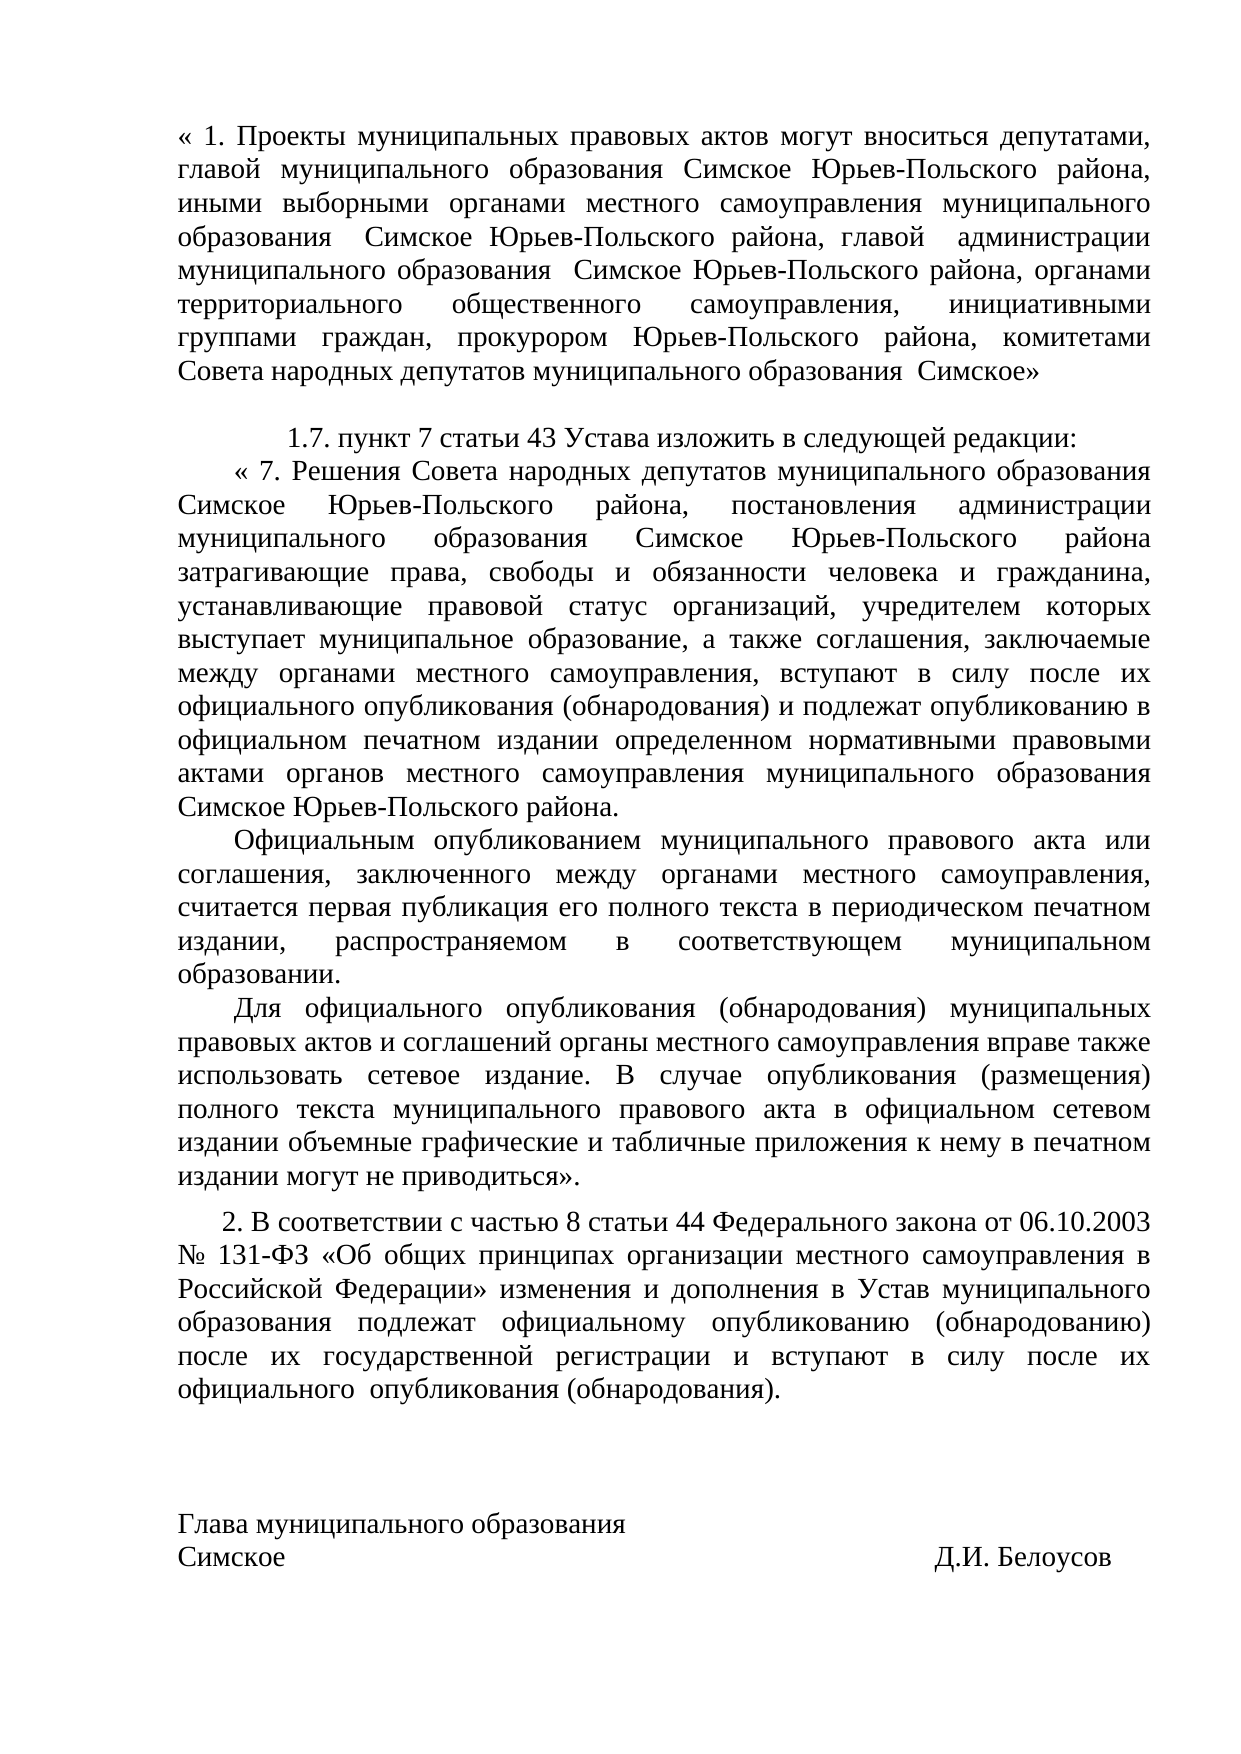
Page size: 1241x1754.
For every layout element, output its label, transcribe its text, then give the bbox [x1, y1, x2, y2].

text Симское Д.И. Белоусов [177, 1539, 1152, 1573]
text « 7. Решения Совета народных депутатов муниципального образования Симское Юрьев-Польского района, постановления администрации муниципального образования Симское Юрьев-Польского района затрагивающие права, свободы и обязанности человека и гражданина, устанавливающие правовой статус организаций, учредителем которых выступает муниципальное образование, а также соглашения, заключаемые между органами местного самоуправления, вступают в силу после их официального опубликования (обнародования) и подлежат опубликованию в официальном печатном издании определенном нормативными правовыми актами органов местного самоуправления муниципального образования Симское Юрьев-Польского района. [177, 453, 1152, 822]
text 2. В соответствии с частью 8 статьи 44 Федерального закона от 06.10.2003 № 131-ФЗ «Об общих принципах организации местного самоуправления в Российской Федерации» изменения и дополнения в Устав муниципального образования подлежат официальному опубликованию (обнародованию) после их государственной регистрации и вступают в силу после их официального опубликования (обнародования). [177, 1204, 1152, 1405]
text Для официального опубликования (обнародования) муниципальных правовых актов и соглашений органы местного самоуправления вправе также использовать сетевое издание. В случае опубликования (размещения) полного текста муниципального правового акта в официальном сетевом издании объемные графические и табличные приложения к нему в печатном издании могут не приводиться». [177, 990, 1152, 1191]
text Официальным опубликованием муниципального правового акта или соглашения, заключенного между органами местного самоуправления, считается первая публикация его полного текста в периодическом печатном издании, распространяемом в соответствующем муниципальном образовании. [177, 822, 1152, 990]
text Глава муниципального образования [177, 1506, 1152, 1539]
text « 1. Проекты муниципальных правовых актов могут вноситься депутатами, главой муниципального образования Симское Юрьев-Польского района, иными выборными органами местного самоуправления муниципального образования Симское Юрьев-Польского района, главой администрации муниципального образования Симское Юрьев-Польского района, органами территориального общественного самоуправления, инициативными группами граждан, прокурором Юрьев-Польского района, комитетами Совета народных депутатов муниципального образования Симское» [177, 118, 1152, 386]
text 1.7. пункт 7 статьи 43 Устава изложить в следующей редакции: [177, 420, 1152, 453]
